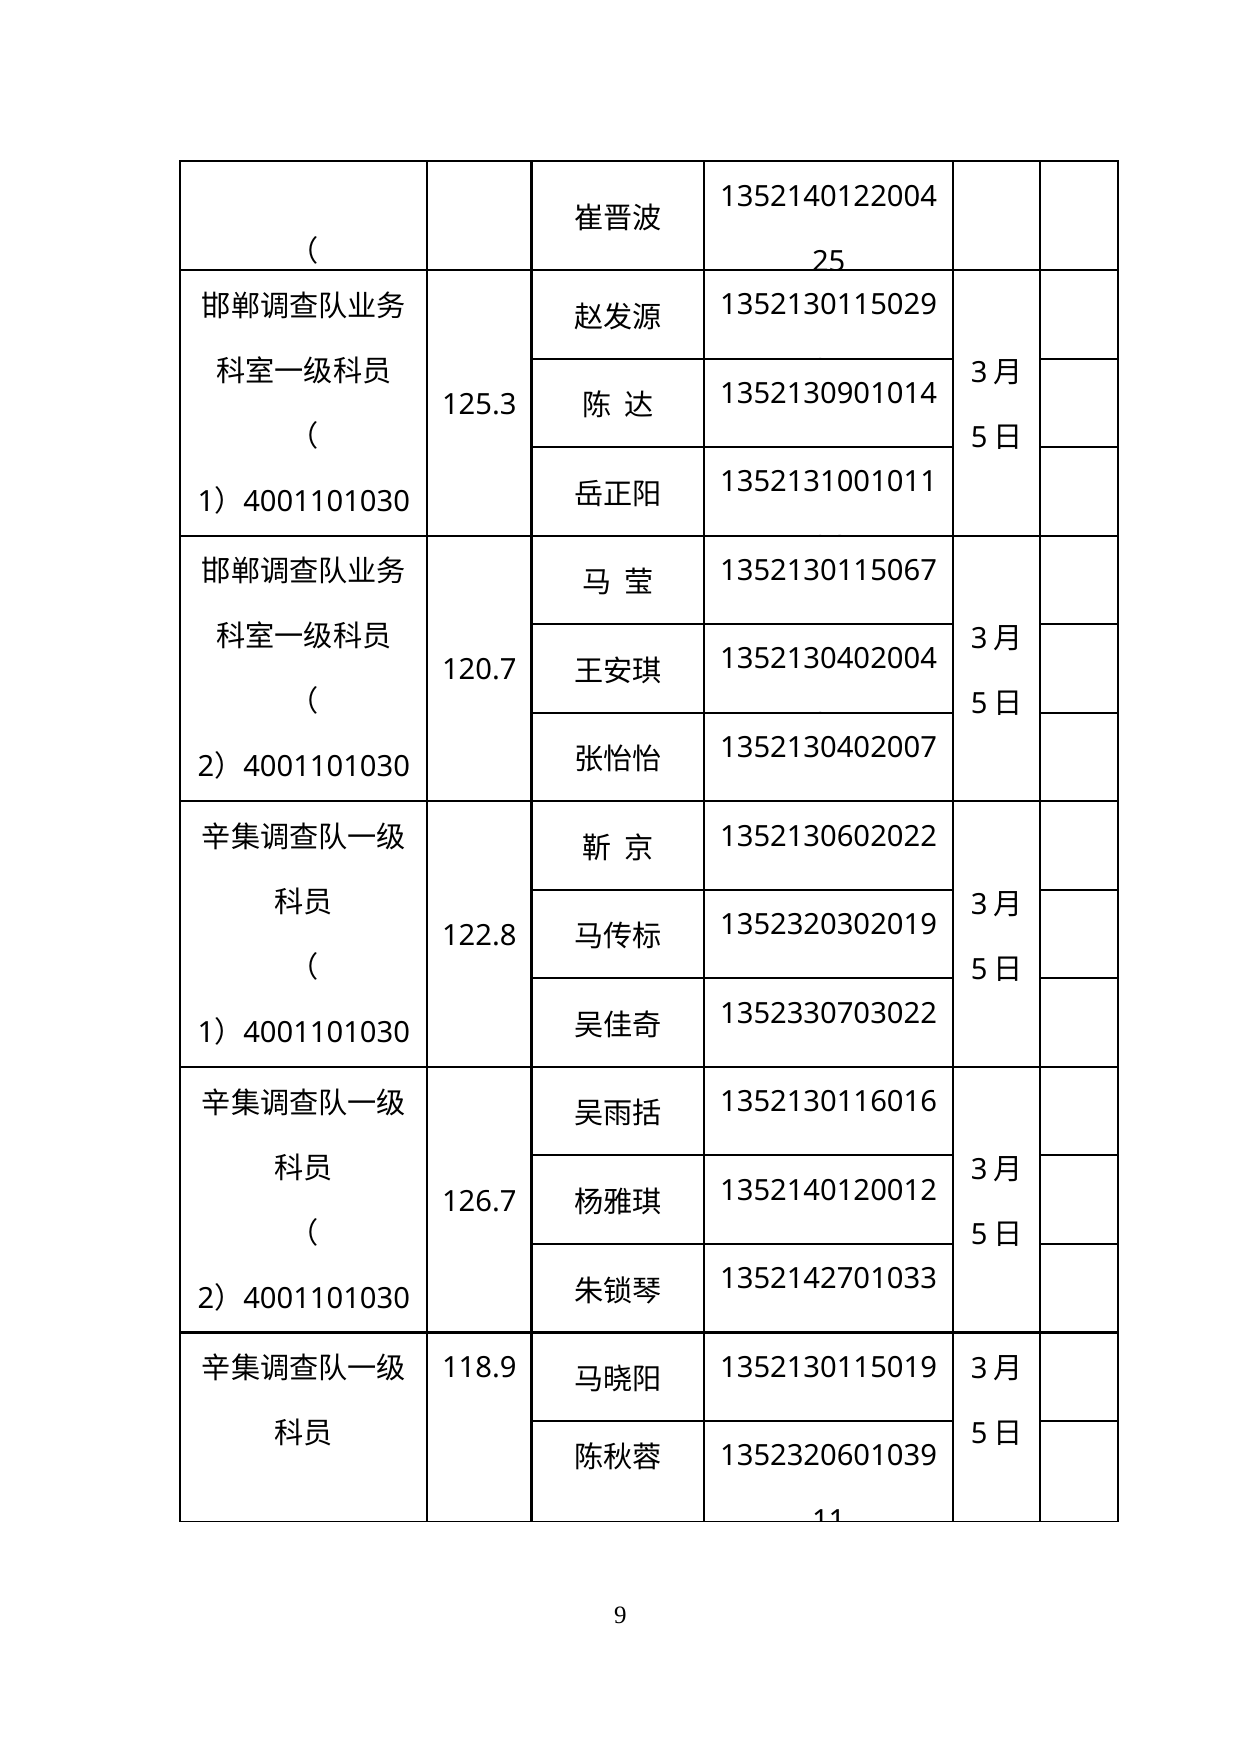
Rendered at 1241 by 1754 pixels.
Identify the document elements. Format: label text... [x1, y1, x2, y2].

table_cell 135213040200706 [705, 714, 952, 800]
table_cell 朱锁琴 [533, 1245, 703, 1331]
table_cell [1041, 162, 1117, 269]
table_cell [1041, 714, 1117, 800]
table_cell 135232030201905 [705, 891, 952, 977]
table_cell 辛集调查队一级科员（3）400110103019 [181, 1334, 426, 1521]
table_cell 135214270103307 [705, 1245, 952, 1331]
table_cell 辛集调查队一级科员（2）400110103018 [181, 1068, 426, 1331]
table_cell [1041, 625, 1117, 712]
table_cell 王安琪 [533, 625, 703, 712]
table_cell 岳正阳 [533, 448, 703, 534]
table_cell 马晓阳 [533, 1334, 703, 1420]
table_cell [1041, 360, 1117, 446]
table_cell 3月5日 [954, 537, 1039, 800]
table_cell 马传标 [533, 891, 703, 977]
table_cell 122.8 [428, 802, 530, 1066]
table_cell 135213011501928 [705, 1334, 952, 1420]
table_cell 3月5日 [954, 271, 1039, 534]
table_cell 陈 达 [533, 360, 703, 446]
table_cell [1041, 537, 1117, 623]
table_cell 126.7 [428, 1068, 530, 1331]
table_cell [1041, 1422, 1117, 1521]
table_cell 118.9 [428, 1334, 530, 1521]
table_cell 3月5日 [954, 1334, 1039, 1521]
table_cell 135213060202228 [705, 802, 952, 889]
table_cell 崔晋波 [533, 162, 703, 269]
table_cell [1041, 891, 1117, 977]
table_cell 135214012001208 [705, 1156, 952, 1243]
table_cell 3月5日 [954, 1068, 1039, 1331]
table_cell 125.3 [428, 271, 530, 534]
table_cell 吴佳奇 [533, 979, 703, 1066]
table_cell 3月5日 [954, 802, 1039, 1066]
table_cell [1041, 448, 1117, 534]
table_cell [1041, 1334, 1117, 1420]
table_cell 135213040200405 [705, 625, 952, 712]
table_cell [1041, 802, 1117, 889]
table_cell 135213011506701 [705, 537, 952, 623]
table_cell [1041, 1068, 1117, 1154]
table_cell 辛集调查队一级科员（1）400110103017 [181, 802, 426, 1066]
table_cell [1041, 979, 1117, 1066]
table_cell 135213011601623 [705, 1068, 952, 1154]
table_cell 邯郸调查队业务科室一级科员（1）400110103015 [181, 271, 426, 534]
table_cell 靳 京 [533, 802, 703, 889]
table_cell 135213090101430 [705, 360, 952, 446]
table_cell 吴雨括 [533, 1068, 703, 1154]
table_cell 135233070302215 [705, 979, 952, 1066]
table_cell [1041, 1245, 1117, 1331]
table_cell 张怡怡 [533, 714, 703, 800]
table_cell 135214012200425 [705, 162, 952, 269]
table_cell 135213011502924 [705, 271, 952, 357]
table_cell 135213100101126 [705, 448, 952, 534]
table_cell 马 莹 [533, 537, 703, 623]
table_cell 135232060103911 [705, 1422, 952, 1521]
table_cell 杨雅琪 [533, 1156, 703, 1243]
table_cell 120.7 [428, 537, 530, 800]
table_cell 赵发源 [533, 271, 703, 357]
table_cell 邯郸调查队业务科室一级科员（2）400110103016 [181, 537, 426, 800]
table_cell [1041, 1156, 1117, 1243]
table_cell 陈秋蓉 [533, 1422, 703, 1521]
table_cell [1041, 271, 1117, 357]
